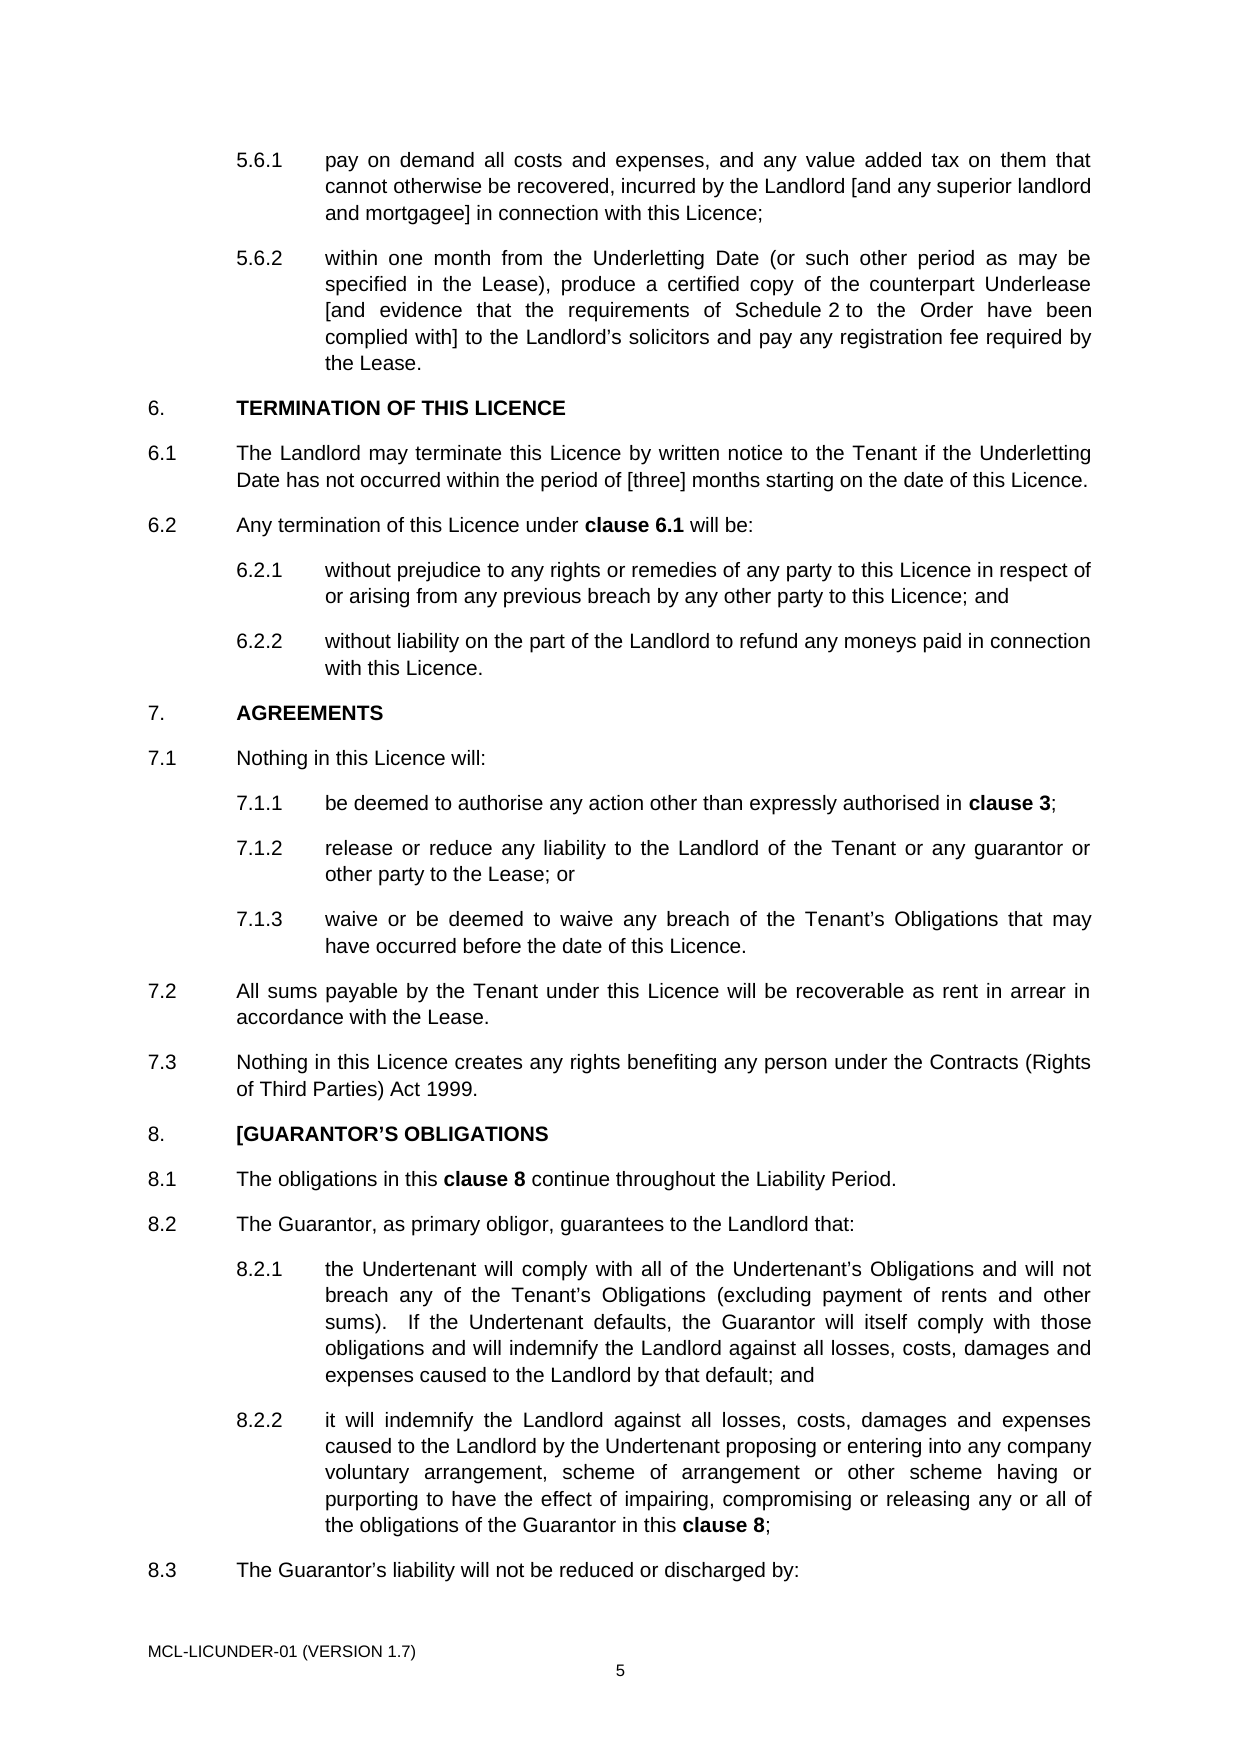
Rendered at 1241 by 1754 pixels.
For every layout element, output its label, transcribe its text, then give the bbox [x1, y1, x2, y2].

subtitle Nothing in this Licence will: [148, 746, 1093, 769]
subtitle pay on demand all costs and expenses, and any value added tax on them that cannot otherwise be recovered, incurred by the Landlord [and any superior landlord and mortgagee] in connection with this Licence; [236, 148, 1093, 224]
subtitle within one month from the Underletting Date (or such other period as may be specified in the Lease), produce a certified copy of the counterpart Underlease [and evidence that the requirements of Schedule 2 to the Order have been complied with] to the Landlord’s solicitors and pay any registration fee required by the Lease. [236, 245, 1093, 375]
subtitle Termination of this Licence [148, 396, 1093, 420]
subtitle without prejudice to any rights or remedies of any party to this Licence in respect of or arising from any previous breach by any other party to this Licence; and [236, 558, 1093, 608]
subtitle without liability on the part of the Landlord to refund any moneys paid in connection with this Licence. [236, 629, 1093, 679]
subtitle be deemed to authorise any action other than expressly authorised in clause 3; [236, 791, 1093, 815]
subtitle Any termination of this Licence under clause 6.1 will be: [148, 512, 1093, 536]
subtitle release or reduce any liability to the Landlord of the Tenant or any guarantor or other party to the Lease; or [236, 836, 1093, 886]
subtitle Agreements [148, 701, 1093, 724]
subtitle The Guarantor, as primary obligor, guarantees to the Landlord that: [148, 1212, 1093, 1236]
subtitle waive or be deemed to waive any breach of the Tenant’s Obligations that may have occurred before the date of this Licence. [236, 907, 1093, 958]
subtitle The Landlord may terminate this Licence by written notice to the Tenant if the Underletting Date has not occurred within the period of [three] months starting on the date of this Licence. [148, 441, 1093, 491]
subtitle [Guarantor’s obligations [148, 1122, 1093, 1146]
subtitle Nothing in this Licence creates any rights benefiting any person under the Contracts (Rights of Third Parties) Act 1999. [148, 1050, 1093, 1101]
subtitle The Guarantor’s liability will not be reduced or discharged by: [148, 1558, 1093, 1582]
subtitle All sums payable by the Tenant under this Licence will be recoverable as rent in arrear in accordance with the Lease. [148, 979, 1093, 1029]
subtitle the Undertenant will comply with all of the Undertenant’s Obligations and will not breach any of the Tenant’s Obligations (excluding payment of rents and other sums). If the Undertenant defaults, the Guarantor will itself comply with those obligations and will indemnify the Landlord against all losses, costs, damages and expenses caused to the Landlord by that default; and [236, 1257, 1093, 1386]
subtitle it will indemnify the Landlord against all losses, costs, damages and expenses caused to the Landlord by the Undertenant proposing or entering into any company voluntary arrangement, scheme of arrangement or other scheme having or purporting to have the effect of impairing, compromising or releasing any or all of the obligations of the Guarantor in this clause 8; [236, 1407, 1093, 1537]
subtitle The obligations in this clause 8 continue throughout the Liability Period. [148, 1167, 1093, 1191]
